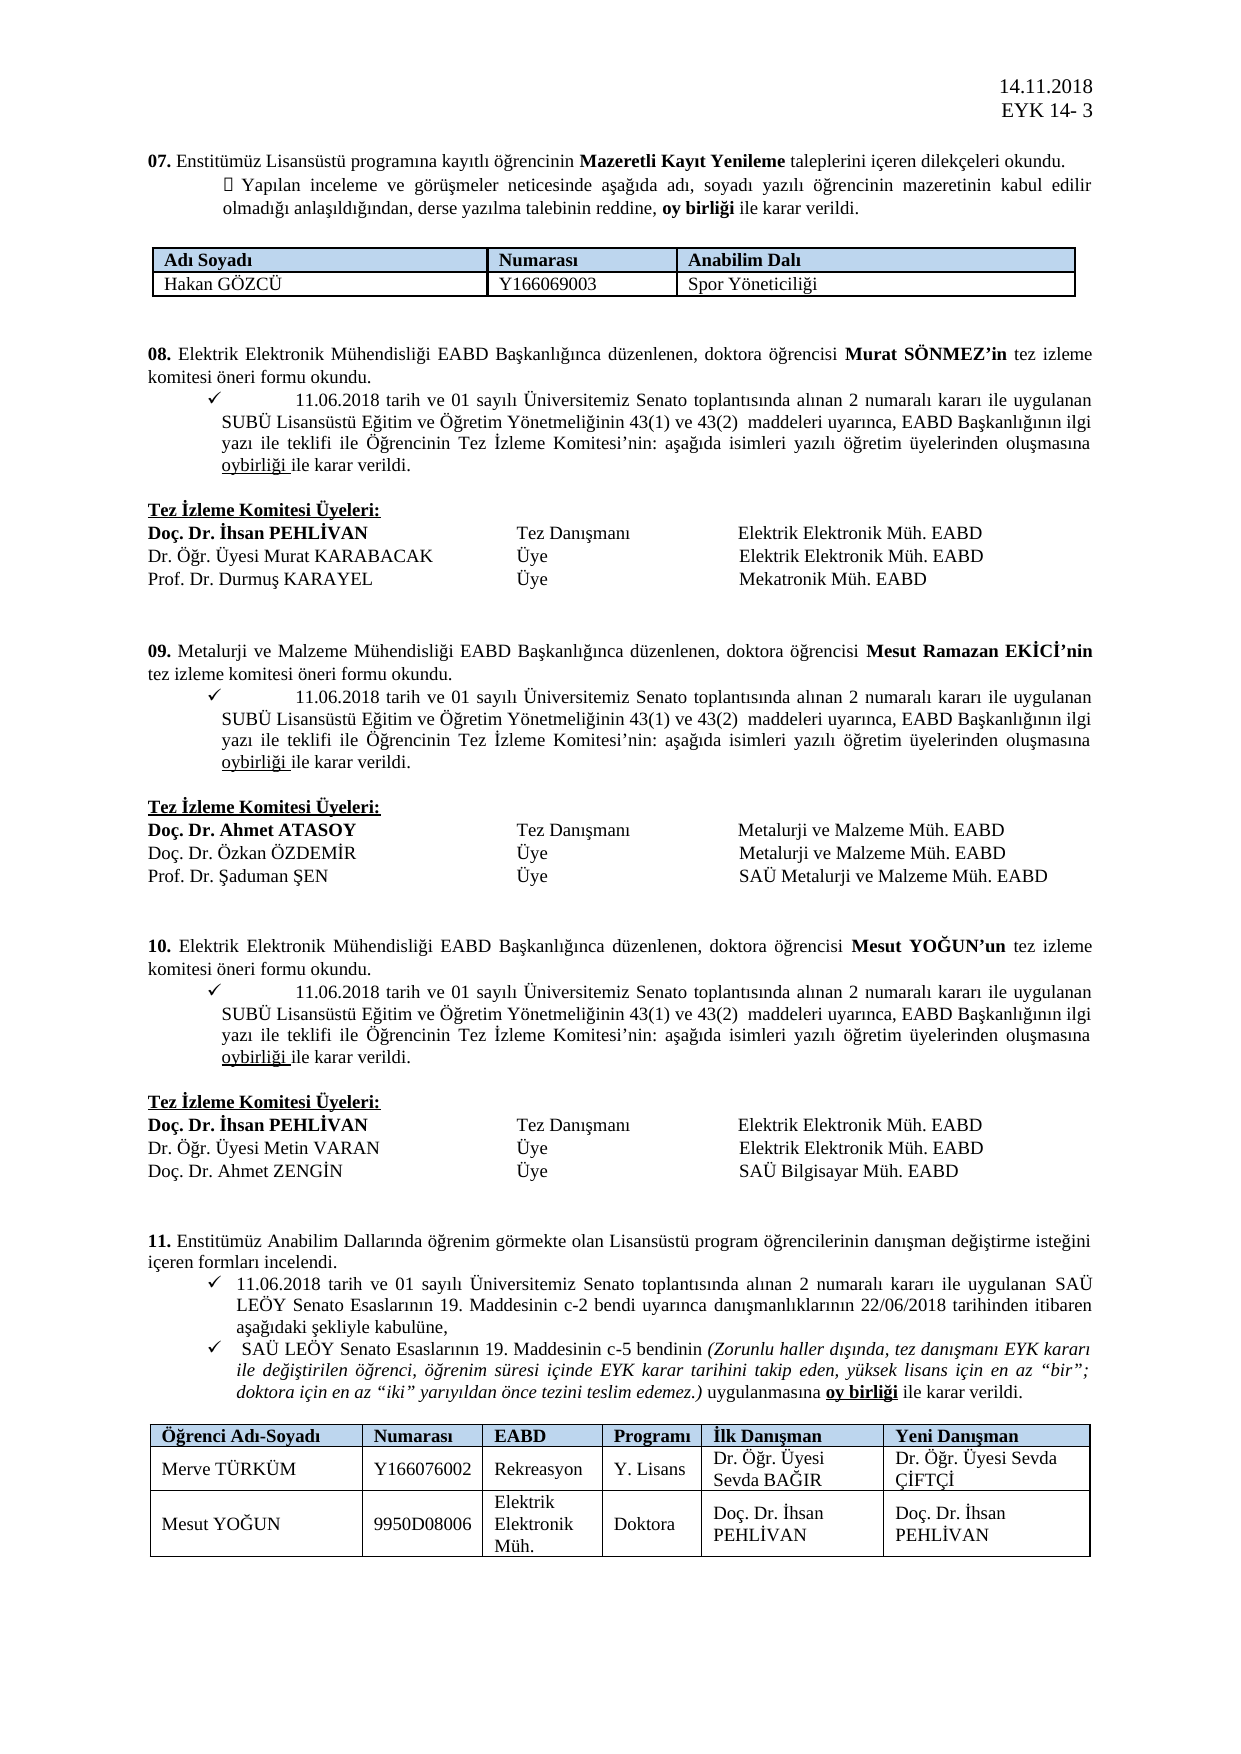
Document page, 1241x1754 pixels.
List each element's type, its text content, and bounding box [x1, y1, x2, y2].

text Doç. Dr. İhsan PEHLİVAN Tez Danışmanı Elektrik Elektronik Müh. EABD [148, 1114, 1093, 1135]
text Doç. Dr. Ahmet ZENGİN Üye SAÜ Bilgisayar Müh. EABD [148, 1160, 1093, 1182]
table_cell Dr. Öğr. Üyesi Sevda ÇİFTÇİ [884, 1447, 1089, 1490]
text Prof. Dr. Şaduman ŞEN Üye SAÜ Metalurji ve Malzeme Müh. EABD [148, 865, 1093, 887]
text  Yapılan inceleme ve görüşmeler neticesinde aşağıda adı, soyadı yazılı öğrencinin mazeretinin kabul edilir olmadığı anlaşıldığından, derse yazılma talebinin reddine, oy birliği ile karar verildi. [223, 171, 1093, 218]
text Doç. Dr. Özkan ÖZDEMİR Üye Metalurji ve Malzeme Müh. EABD [148, 842, 1093, 864]
text Tez İzleme Komitesi Üyeleri: [148, 1091, 1093, 1112]
list 11.06.2018 tarih ve 01 sayılı Üniversitemiz Senato toplantısında alınan 2 numaralı kararı ile uygulanan SUBÜ Lisansüstü Eğitim ve Öğretim Yönetmeliğinin 43(1) ve 43(2) maddeleri uyarınca, EABD Başkanlığının ilgi yazı ile teklifi ile Öğrencinin Tez İzleme Komitesi’nin: aşağıda isimleri yazılı öğretim üyelerinden oluşmasına oybirliği ile karar verildi. [207, 389, 1093, 475]
list 11.06.2018 tarih ve 01 sayılı Üniversitemiz Senato toplantısında alınan 2 numaralı kararı ile uygulanan SAÜ LEÖY Senato Esaslarının 19. Maddesinin c-2 bendi uyarınca danışmanlıklarının 22/06/2018 tarihinden itibaren aşağıdaki şekliyle kabulüne, [207, 1273, 1093, 1337]
list 11.06.2018 tarih ve 01 sayılı Üniversitemiz Senato toplantısında alınan 2 numaralı kararı ile uygulanan SUBÜ Lisansüstü Eğitim ve Öğretim Yönetmeliğinin 43(1) ve 43(2) maddeleri uyarınca, EABD Başkanlığının ilgi yazı ile teklifi ile Öğrencinin Tez İzleme Komitesi’nin: aşağıda isimleri yazılı öğretim üyelerinden oluşmasına oybirliği ile karar verildi. [207, 981, 1093, 1067]
table_cell Doç. Dr. İhsan PEHLİVAN [884, 1491, 1089, 1556]
text Tez İzleme Komitesi Üyeleri: [148, 499, 1093, 520]
text 10. Elektrik Elektronik Mühendisliği EABD Başkanlığınca düzenlenen, doktora öğrencisi Mesut YOĞUN’un tez izleme komitesi öneri formu okundu. [148, 935, 1093, 979]
text 08. Elektrik Elektronik Mühendisliği EABD Başkanlığınca düzenlenen, doktora öğrencisi Murat SÖNMEZ’in tez izleme komitesi öneri formu okundu. [148, 343, 1093, 387]
text Doç. Dr. Ahmet ATASOY Tez Danışmanı Metalurji ve Malzeme Müh. EABD [148, 819, 1093, 841]
table_cell Merve TÜRKÜM [151, 1447, 362, 1490]
text 11. Enstitümüz Anabilim Dallarında öğrenim görmekte olan Lisansüstü program öğrencilerinin danışman değiştirme isteğini içeren formları incelendi. [148, 1229, 1093, 1273]
text Dr. Öğr. Üyesi Murat KARABACAK Üye Elektrik Elektronik Müh. EABD [148, 545, 1093, 567]
list 11.06.2018 tarih ve 01 sayılı Üniversitemiz Senato toplantısında alınan 2 numaralı kararı ile uygulanan SUBÜ Lisansüstü Eğitim ve Öğretim Yönetmeliğinin 43(1) ve 43(2) maddeleri uyarınca, EABD Başkanlığının ilgi yazı ile teklifi ile Öğrencinin Tez İzleme Komitesi’nin: aşağıda isimleri yazılı öğretim üyelerinden oluşmasına oybirliği ile karar verildi. [207, 686, 1093, 772]
table_header Programı [603, 1425, 701, 1446]
text 09. Metalurji ve Malzeme Mühendisliği EABD Başkanlığınca düzenlenen, doktora öğrencisi Mesut Ramazan EKİCİ’nin tez izleme komitesi öneri formu okundu. [148, 640, 1093, 684]
table_cell 9950D08006 [363, 1491, 482, 1556]
table_header Numarası [489, 249, 676, 271]
text Dr. Öğr. Üyesi Metin VARAN Üye Elektrik Elektronik Müh. EABD [148, 1137, 1093, 1159]
table_cell Doktora [603, 1491, 701, 1556]
table_cell Mesut YOĞUN [151, 1491, 362, 1556]
text Doç. Dr. İhsan PEHLİVAN Tez Danışmanı Elektrik Elektronik Müh. EABD [148, 522, 1093, 543]
table_cell Dr. Öğr. Üyesi Sevda BAĞIR [702, 1447, 883, 1490]
text Tez İzleme Komitesi Üyeleri: [148, 796, 1093, 817]
table_header Anabilim Dalı [678, 249, 1074, 271]
table_cell Y166076002 [363, 1447, 482, 1490]
table_header Öğrenci Adı-Soyadı [151, 1425, 362, 1446]
text 07. Enstitümüz Lisansüstü programına kayıtlı öğrencinin Mazeretli Kayıt Yenileme taleplerini içeren dilekçeleri okundu. [148, 150, 1093, 171]
table_cell Y. Lisans [603, 1447, 701, 1490]
table_cell Doç. Dr. İhsan PEHLİVAN [702, 1491, 883, 1556]
table_cell Elektrik Elektronik Müh. [483, 1491, 602, 1556]
table_cell Y166069003 [489, 273, 676, 294]
table_cell Spor Yöneticiliği [678, 273, 1074, 294]
text Prof. Dr. Durmuş KARAYEL Üye Mekatronik Müh. EABD [148, 568, 1093, 590]
table_cell Hakan GÖZCÜ [154, 273, 486, 294]
table_header Numarası [363, 1425, 482, 1446]
table_header Adı Soyadı [154, 249, 486, 271]
table_header İlk Danışman [702, 1425, 883, 1446]
list SAÜ LEÖY Senato Esaslarının 19. Maddesinin c-5 bendinin (Zorunlu haller dışında, tez danışmanı EYK kararı ile değiştirilen öğrenci, öğrenim süresi içinde EYK karar tarihini takip eden, yüksek lisans için en az “bir”; doktora için en az “iki” yarıyıldan önce tezini teslim edemez.) uygulanmasına oy birliği ile karar verildi. [207, 1337, 1093, 1402]
table_cell Rekreasyon [483, 1447, 602, 1490]
table_header Yeni Danışman [884, 1425, 1089, 1446]
table_header EABD [483, 1425, 602, 1446]
